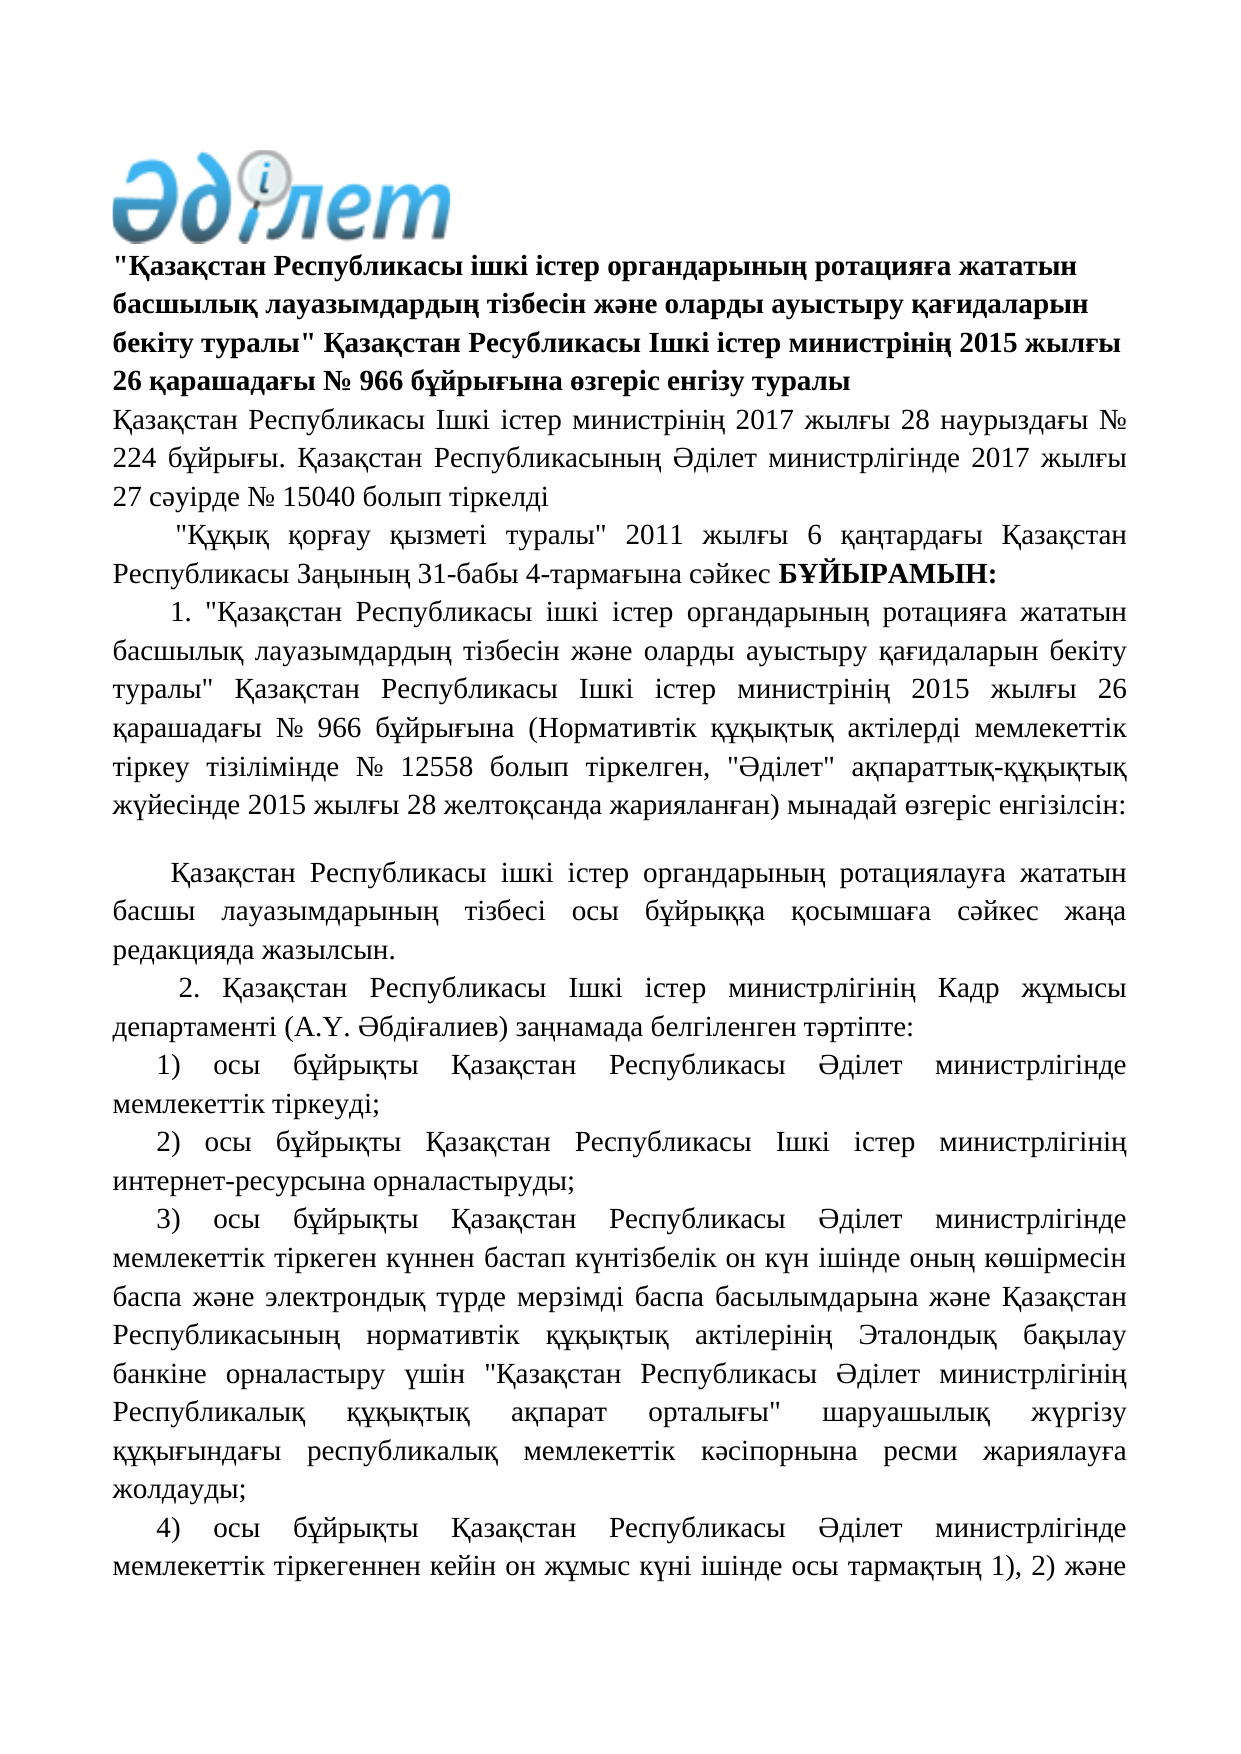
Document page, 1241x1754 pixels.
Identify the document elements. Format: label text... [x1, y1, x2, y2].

text "Құқық қорғау қызметі туралы" 2011 жылғы 6 қаңтардағы Қазақстан Республикасы Заңының 31-бабы 4-тармағына сәйкес БҰЙЫРАМЫН: [112, 517, 1128, 589]
text 2) осы бұйрықты Қазақстан Республикасы Ішкі істер министрлігінің интернет-ресурсына орналастыруды; [112, 1124, 1128, 1197]
text Қазақстан Республикасы ішкі істер органдарының ротациялауға жататын басшы лауазымдарының тізбесі осы бұйрыққа қосымшаға сәйкес жаңа редакцияда жазылсын. [112, 855, 1128, 965]
text 1) осы бұйрықты Қазақстан Республикасы Әділет министрлігінде мемлекеттік тіркеуді; [112, 1047, 1128, 1119]
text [112, 1510, 1128, 1582]
text 3) осы бұйрықты Қазақстан Республикасы Әділет министрлігінде мемлекеттік тіркеген күннен бастап күнтізбелік он күн ішінде оның көшірмесін баспа және электрондық түрде мерзімді баспа басылымдарына және Қазақстан Республикасының нормативтiк құқықтық актілерінің Эталондық бақылау банкiне орналастыру үшін "Қазақстан Республикасы Әділет министрлігінің Республикалық құқықтық ақпарат орталығы" шаруашылық жүргiзу құқығындағы республикалық мемлекеттік кәсіпорнына ресми жариялауға жолдауды; [112, 1202, 1128, 1505]
text 1. "Қазақстан Республикасы ішкі істер органдарының ротацияға жататын басшылық лауазымдардың тізбесін және оларды ауыстыру қағидаларын бекіту туралы" Қазақстан Республикасы Ішкі істер министрінің 2015 жылғы 26 қарашадағы № 966 бұйрығына (Нормативтік құқықтық актілерді мемлекеттік тіркеу тізілімінде № 12558 болып тіркелген, "Әділет" ақпараттық-құқықтық жүйесінде 2015 жылғы 28 желтоқсанда жарияланған) мынадай өзгеріс енгізілсін: [112, 594, 1128, 851]
text Қазақстан Республикасы Ішкі істер министрінің 2017 жылғы 28 наурыздағы № 224 бұйрығы. Қазақстан Республикасының Әділет министрлігінде 2017 жылғы 27 сәуірде № 15040 болып тіркелді [112, 402, 1128, 512]
text "Қазақстан Республикасы ішкі істер органдарының ротацияға жататын басшылық лауазымдардың тізбесін және оларды ауыстыру қағидаларын бекіту туралы" Қазақстан Ресубликасы Ішкі істер министрінің 2015 жылғы 26 қарашадағы № 966 бұйрығына өзгеріс енгізу туралы [112, 248, 1128, 397]
picture [112, 150, 451, 244]
text 2. Қазақстан Республикасы Ішкі істер министрлігінің Кадр жұмысы департаменті (А.Ү. Әбдіғалиев) заңнамада белгіленген тәртіпте: [112, 970, 1128, 1042]
